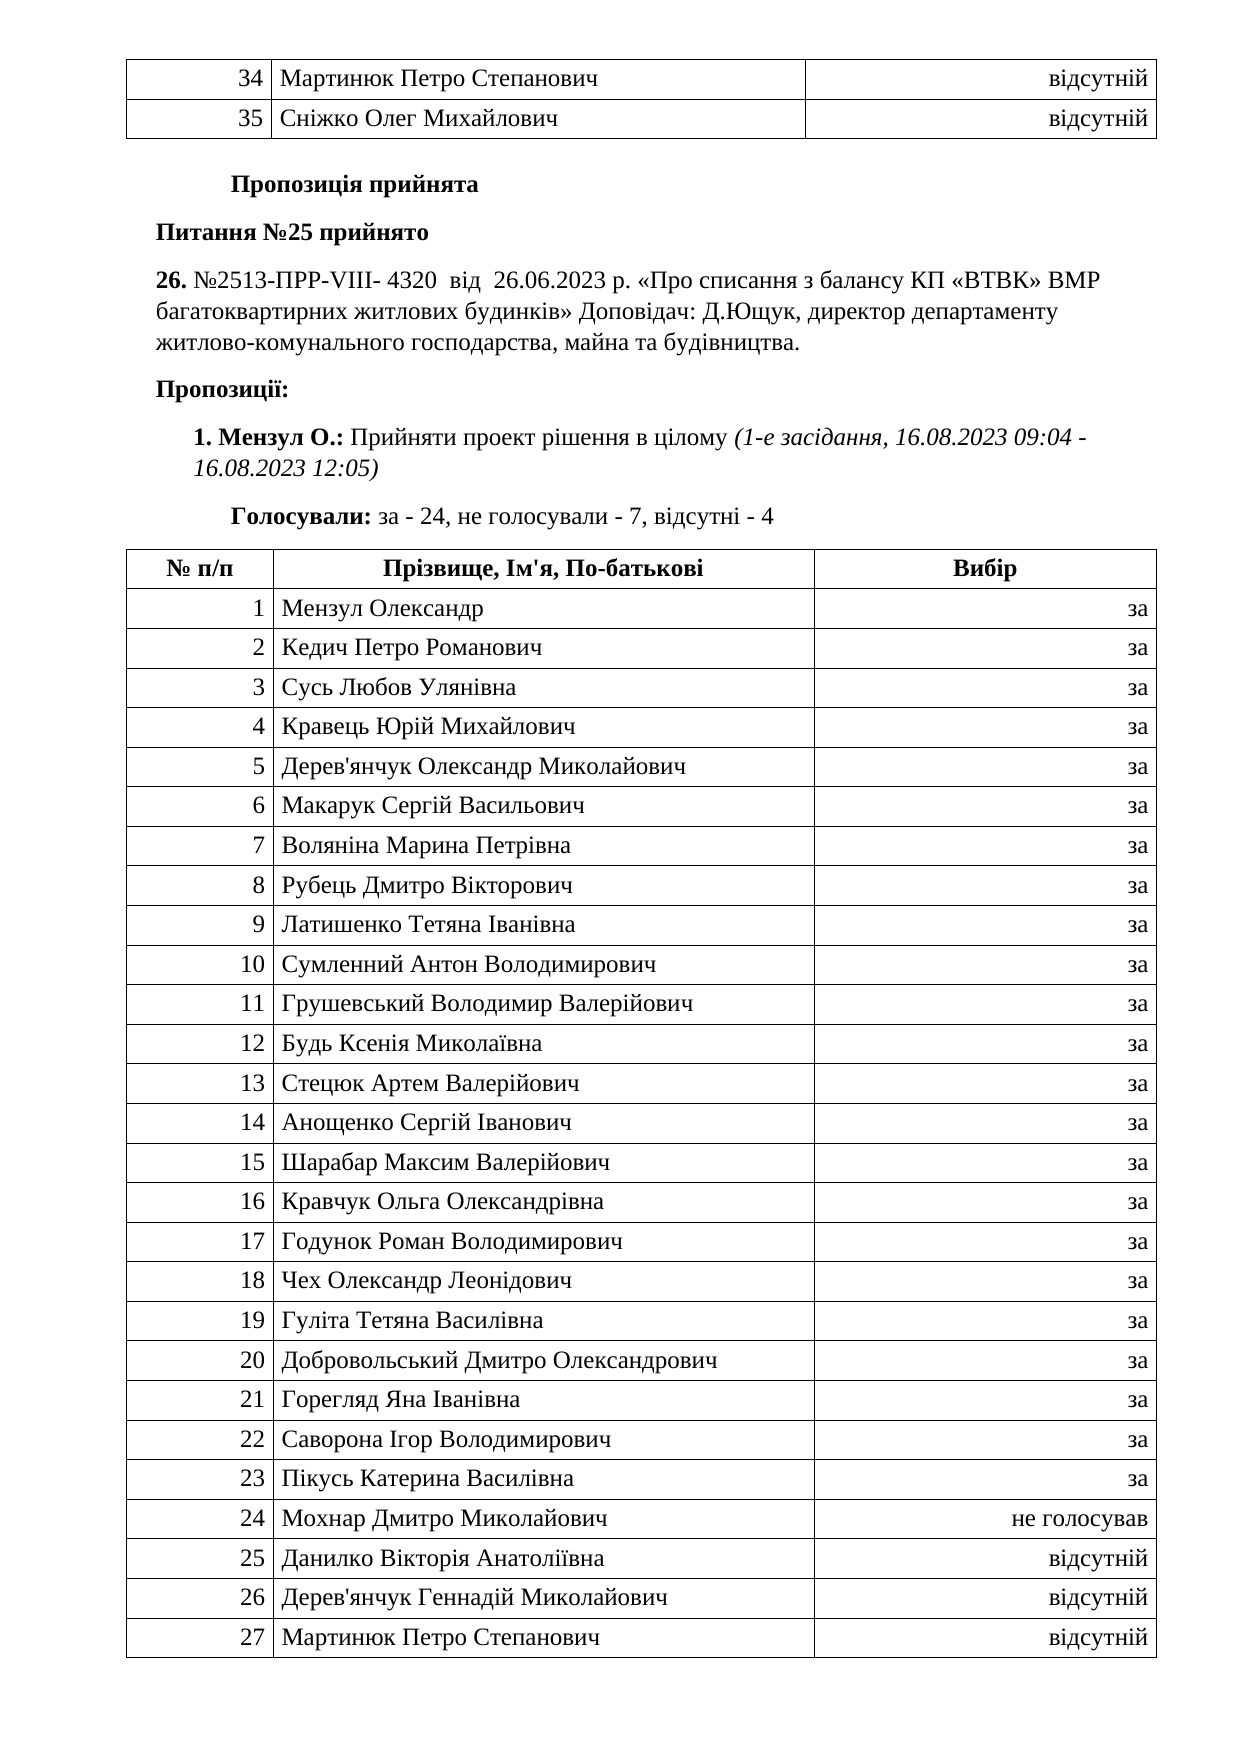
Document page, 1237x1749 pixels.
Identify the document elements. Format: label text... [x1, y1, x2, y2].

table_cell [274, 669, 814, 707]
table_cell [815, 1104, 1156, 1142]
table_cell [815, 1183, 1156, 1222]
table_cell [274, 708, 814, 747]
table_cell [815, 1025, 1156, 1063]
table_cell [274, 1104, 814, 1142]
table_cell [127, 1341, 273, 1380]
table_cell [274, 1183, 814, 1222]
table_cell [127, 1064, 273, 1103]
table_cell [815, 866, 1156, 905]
text Пропозиції: [156, 374, 1148, 403]
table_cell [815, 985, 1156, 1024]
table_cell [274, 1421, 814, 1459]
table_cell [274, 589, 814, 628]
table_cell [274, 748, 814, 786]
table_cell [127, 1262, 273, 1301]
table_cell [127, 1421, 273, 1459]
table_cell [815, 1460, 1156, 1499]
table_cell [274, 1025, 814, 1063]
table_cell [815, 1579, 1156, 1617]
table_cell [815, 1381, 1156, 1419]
text Пропозиція прийнята [231, 139, 1148, 198]
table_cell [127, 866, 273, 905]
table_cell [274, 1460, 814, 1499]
text Голосували: за - 24, не голосували - 7, відсутні - 4 [231, 501, 1148, 530]
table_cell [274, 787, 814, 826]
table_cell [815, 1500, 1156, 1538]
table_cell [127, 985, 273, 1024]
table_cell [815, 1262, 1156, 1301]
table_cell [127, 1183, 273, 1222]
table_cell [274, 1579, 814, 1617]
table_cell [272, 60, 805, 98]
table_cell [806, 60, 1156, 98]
text Питання №25 прийнято [156, 217, 1148, 246]
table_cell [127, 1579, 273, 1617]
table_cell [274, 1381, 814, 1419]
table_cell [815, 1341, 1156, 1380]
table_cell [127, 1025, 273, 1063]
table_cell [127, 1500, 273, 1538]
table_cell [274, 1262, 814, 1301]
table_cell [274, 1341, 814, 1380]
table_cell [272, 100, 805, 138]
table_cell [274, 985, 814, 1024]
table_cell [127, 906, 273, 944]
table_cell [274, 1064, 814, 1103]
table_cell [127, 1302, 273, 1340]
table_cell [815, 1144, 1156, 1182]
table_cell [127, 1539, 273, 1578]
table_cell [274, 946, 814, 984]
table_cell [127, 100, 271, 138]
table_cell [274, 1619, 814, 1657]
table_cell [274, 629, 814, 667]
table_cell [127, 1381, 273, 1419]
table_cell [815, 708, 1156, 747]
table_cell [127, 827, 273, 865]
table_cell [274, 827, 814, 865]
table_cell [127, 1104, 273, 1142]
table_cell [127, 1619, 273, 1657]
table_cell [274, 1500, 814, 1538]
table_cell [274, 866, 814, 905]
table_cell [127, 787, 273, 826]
text 1. Мензул О.: Прийняти проект рішення в цілому (1-е засідання, 16.08.2023 09:04 - 16.08.2023 12:05) [193, 422, 1148, 482]
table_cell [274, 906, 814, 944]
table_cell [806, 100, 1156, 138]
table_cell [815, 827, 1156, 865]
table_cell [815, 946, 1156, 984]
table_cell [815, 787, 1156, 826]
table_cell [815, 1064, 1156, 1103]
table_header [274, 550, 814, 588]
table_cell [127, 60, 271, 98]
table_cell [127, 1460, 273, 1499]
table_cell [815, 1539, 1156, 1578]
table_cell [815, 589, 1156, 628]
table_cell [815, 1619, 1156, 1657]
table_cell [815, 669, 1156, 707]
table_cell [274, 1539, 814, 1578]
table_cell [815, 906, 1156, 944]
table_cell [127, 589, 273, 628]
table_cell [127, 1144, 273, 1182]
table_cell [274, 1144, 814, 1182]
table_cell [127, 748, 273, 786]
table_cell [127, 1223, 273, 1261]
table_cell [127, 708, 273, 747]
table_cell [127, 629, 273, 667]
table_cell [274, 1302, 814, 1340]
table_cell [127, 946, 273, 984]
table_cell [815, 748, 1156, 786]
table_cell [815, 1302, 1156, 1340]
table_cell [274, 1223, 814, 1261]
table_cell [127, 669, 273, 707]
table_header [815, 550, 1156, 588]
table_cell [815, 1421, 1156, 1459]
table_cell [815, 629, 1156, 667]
text 26. №2513-ПРР-VIII- 4320 від 26.06.2023 р. «Про списання з балансу КП «ВТВК» ВМР багатоквартирних житлових будинків» Доповідач: Д.Ющук, директор департаменту житлово-комунального господарства, майна та будівництва. [156, 265, 1148, 356]
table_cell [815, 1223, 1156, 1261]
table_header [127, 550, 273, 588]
